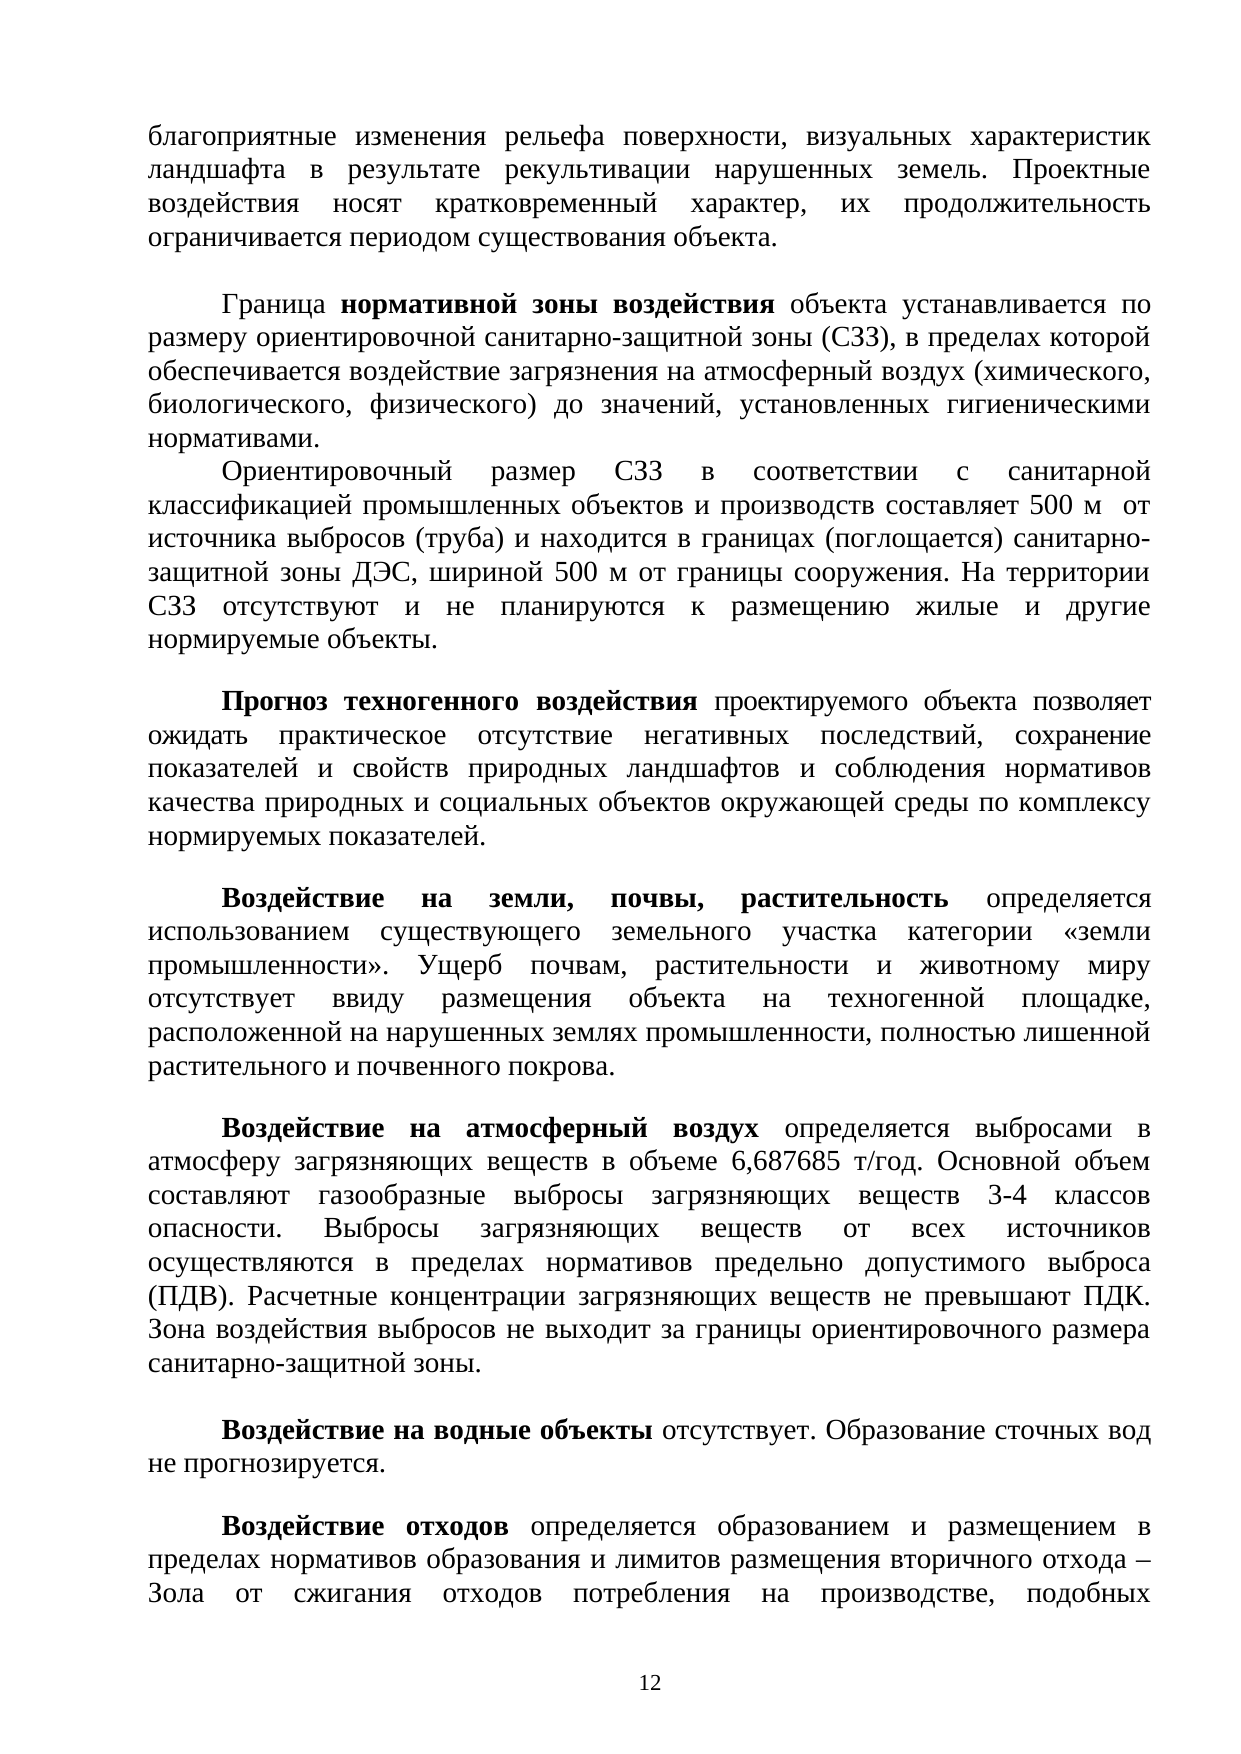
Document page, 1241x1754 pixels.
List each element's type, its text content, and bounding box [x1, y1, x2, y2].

text Граница нормативной зоны воздействия объекта устанавливается по размеру ориентировочной санитарно-защитной зоны (СЗЗ), в пределах которой обеспечивается воздействие загрязнения на атмосферный воздух (химического, биологического, физического) до значений, установленных гигиеническими нормативами. [148, 286, 1152, 453]
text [148, 118, 1152, 252]
text Ориентировочный размер СЗЗ в соответствии с санитарной классификацией промышленных объектов и производств составляет 500 м от источника выбросов (труба) и находится в границах (поглощается) санитарно-защитной зоны ДЭС, шириной 500 м от границы сооружения. На территории СЗЗ отсутствуют и не планируются к размещению жилые и другие нормируемые объекты. [148, 453, 1152, 655]
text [148, 1508, 1152, 1608]
text Воздействие на атмосферный воздух определяется выбросами в атмосферу загрязняющих веществ в объеме 6,687685 т/год. Основной объем составляют газообразные выбросы загрязняющих веществ 3-4 классов опасности. Выбросы загрязняющих веществ от всех источников осуществляются в пределах нормативов предельно допустимого выброса (ПДВ). Расчетные концентрации загрязняющих веществ не превышают ПДК. Зона воздействия выбросов не выходит за границы ориентировочного размера санитарно-защитной зоны. [148, 1110, 1152, 1378]
text Воздействие на водные объекты отсутствует. Образование сточных вод не прогнозируется. [148, 1412, 1152, 1479]
text Воздействие на земли, почвы, растительность определяется использованием существующего земельного участка категории «земли промышленности». Ущерб почвам, растительности и животному миру отсутствует ввиду размещения объекта на техногенной площадке, расположенной на нарушенных землях промышленности, полностью лишенной растительного и почвенного покрова. [148, 880, 1152, 1081]
text Прогноз техногенного воздействия проектируемого объекта позволяет ожидать практическое отсутствие негативных последствий, сохранение показателей и свойств природных ландшафтов и соблюдения нормативов качества природных и социальных объектов окружающей среды по комплексу нормируемых показателей. [148, 683, 1152, 851]
